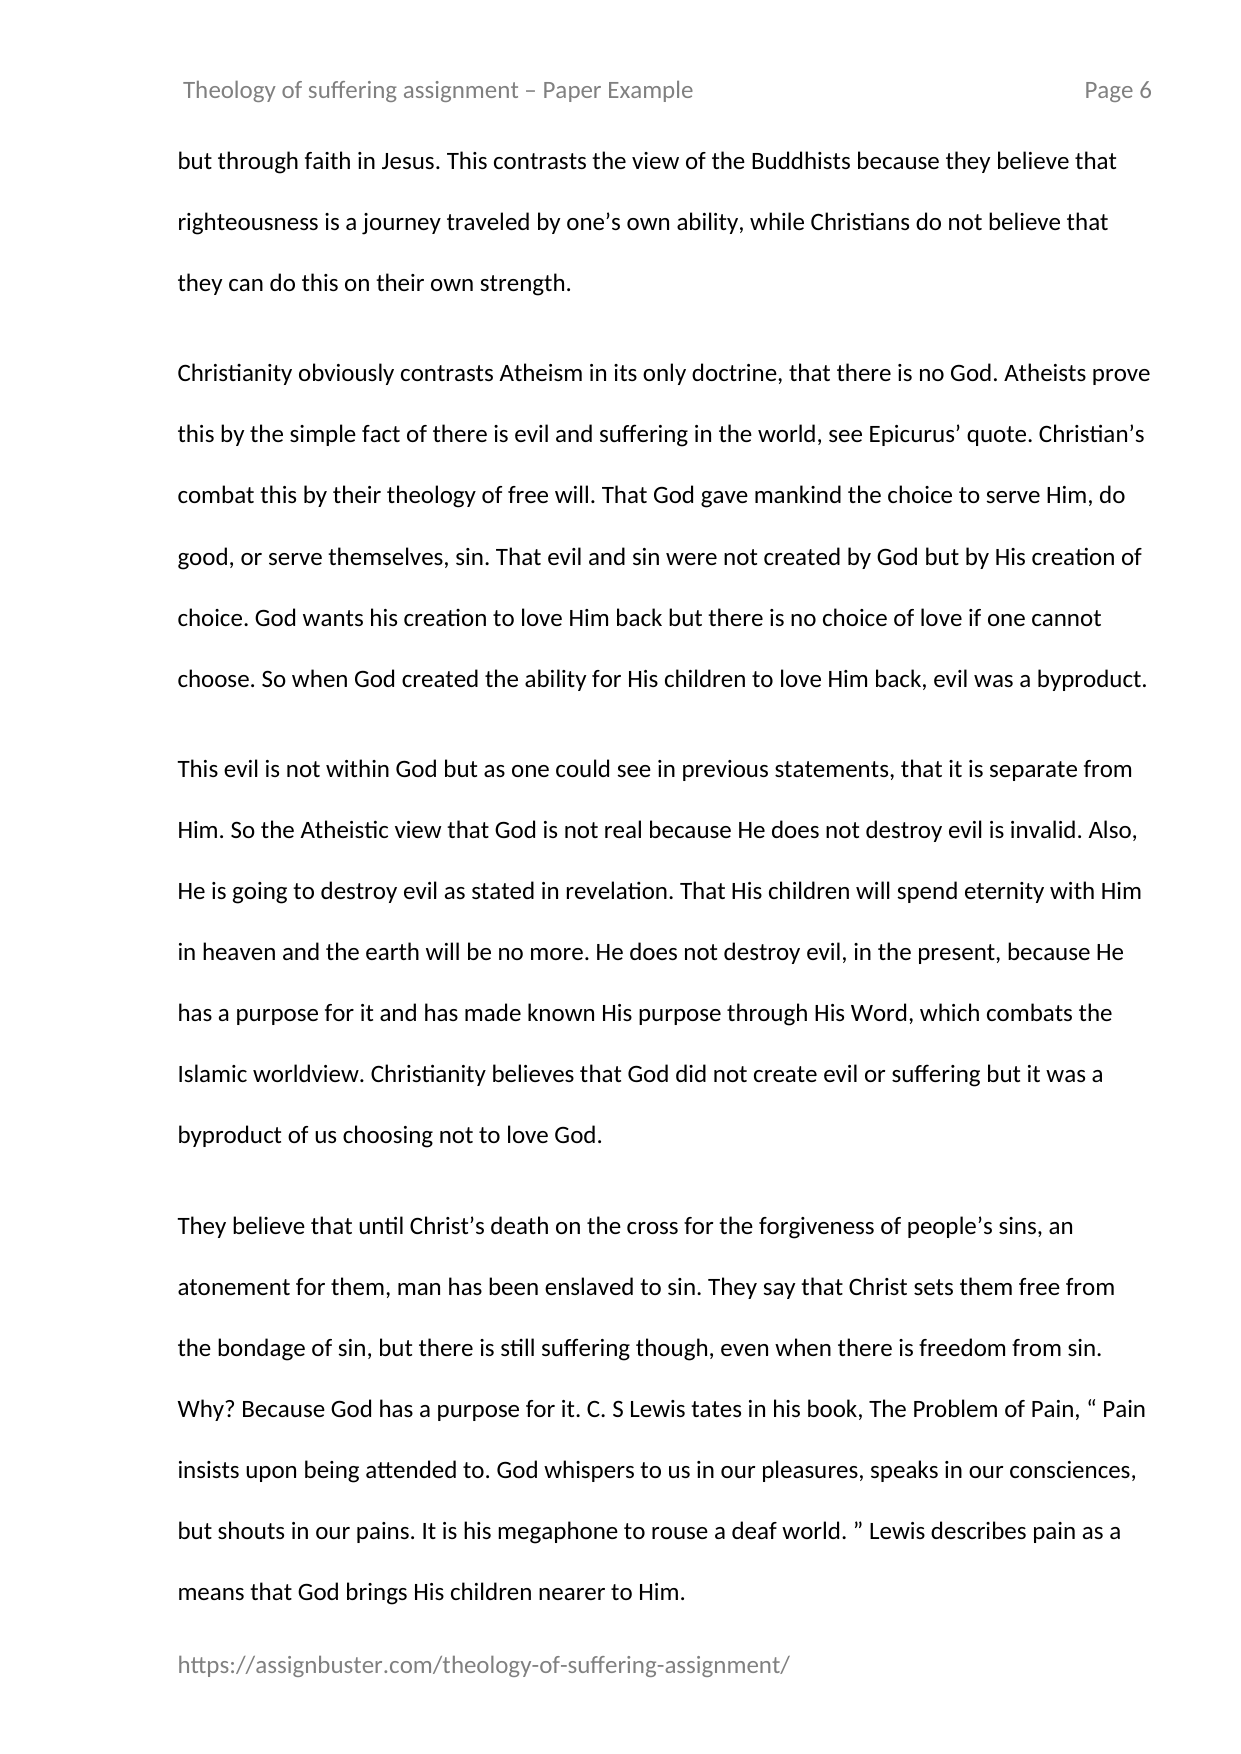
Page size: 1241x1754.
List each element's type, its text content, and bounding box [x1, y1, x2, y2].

text Christianity obviously contrasts Atheism in its only doctrine, that there is no God. Atheists prove this by the simple fact of there is evil and suffering in the world, see Epicurus’ quote. Christian’s combat this by their theology of free will. That God gave mankind the choice to serve Him, do good, or serve themselves, sin. That evil and sin were not created by God but by His creation of choice. God wants his creation to love Him back but there is no choice of love if one cannot choose. So when God created the ability for His children to love Him back, evil was a byproduct. [177, 358, 1152, 693]
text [177, 145, 1152, 298]
text This evil is not within God but as one could see in previous statements, that it is separate from Him. So the Atheistic view that God is not real because He does not destroy evil is invalid. Also, He is going to destroy evil as stated in revelation. That His children will spend eternity with Him in heaven and the earth will be no more. He does not destroy evil, in the present, because He has a purpose for it and has made known His purpose through His Word, which combats the Islamic worldview. Christianity believes that God did not create evil or suffering but it was a byproduct of us choosing not to love God. [177, 753, 1152, 1150]
text They believe that until Christ’s death on the cross for the forgiveness of people’s sins, an atonement for them, man has been enslaved to sin. They say that Christ sets them free from the bondage of sin, but there is still suffering though, even when there is freedom from sin. Why? Because God has a purpose for it. C. S Lewis tates in his book, The Problem of Pain, “ Pain insists upon being attended to. God whispers to us in our pleasures, speaks in our consciences, but shouts in our pains. It is his megaphone to rouse a deaf world. ” Lewis describes pain as a means that God brings His children nearer to Him. [177, 1210, 1152, 1607]
